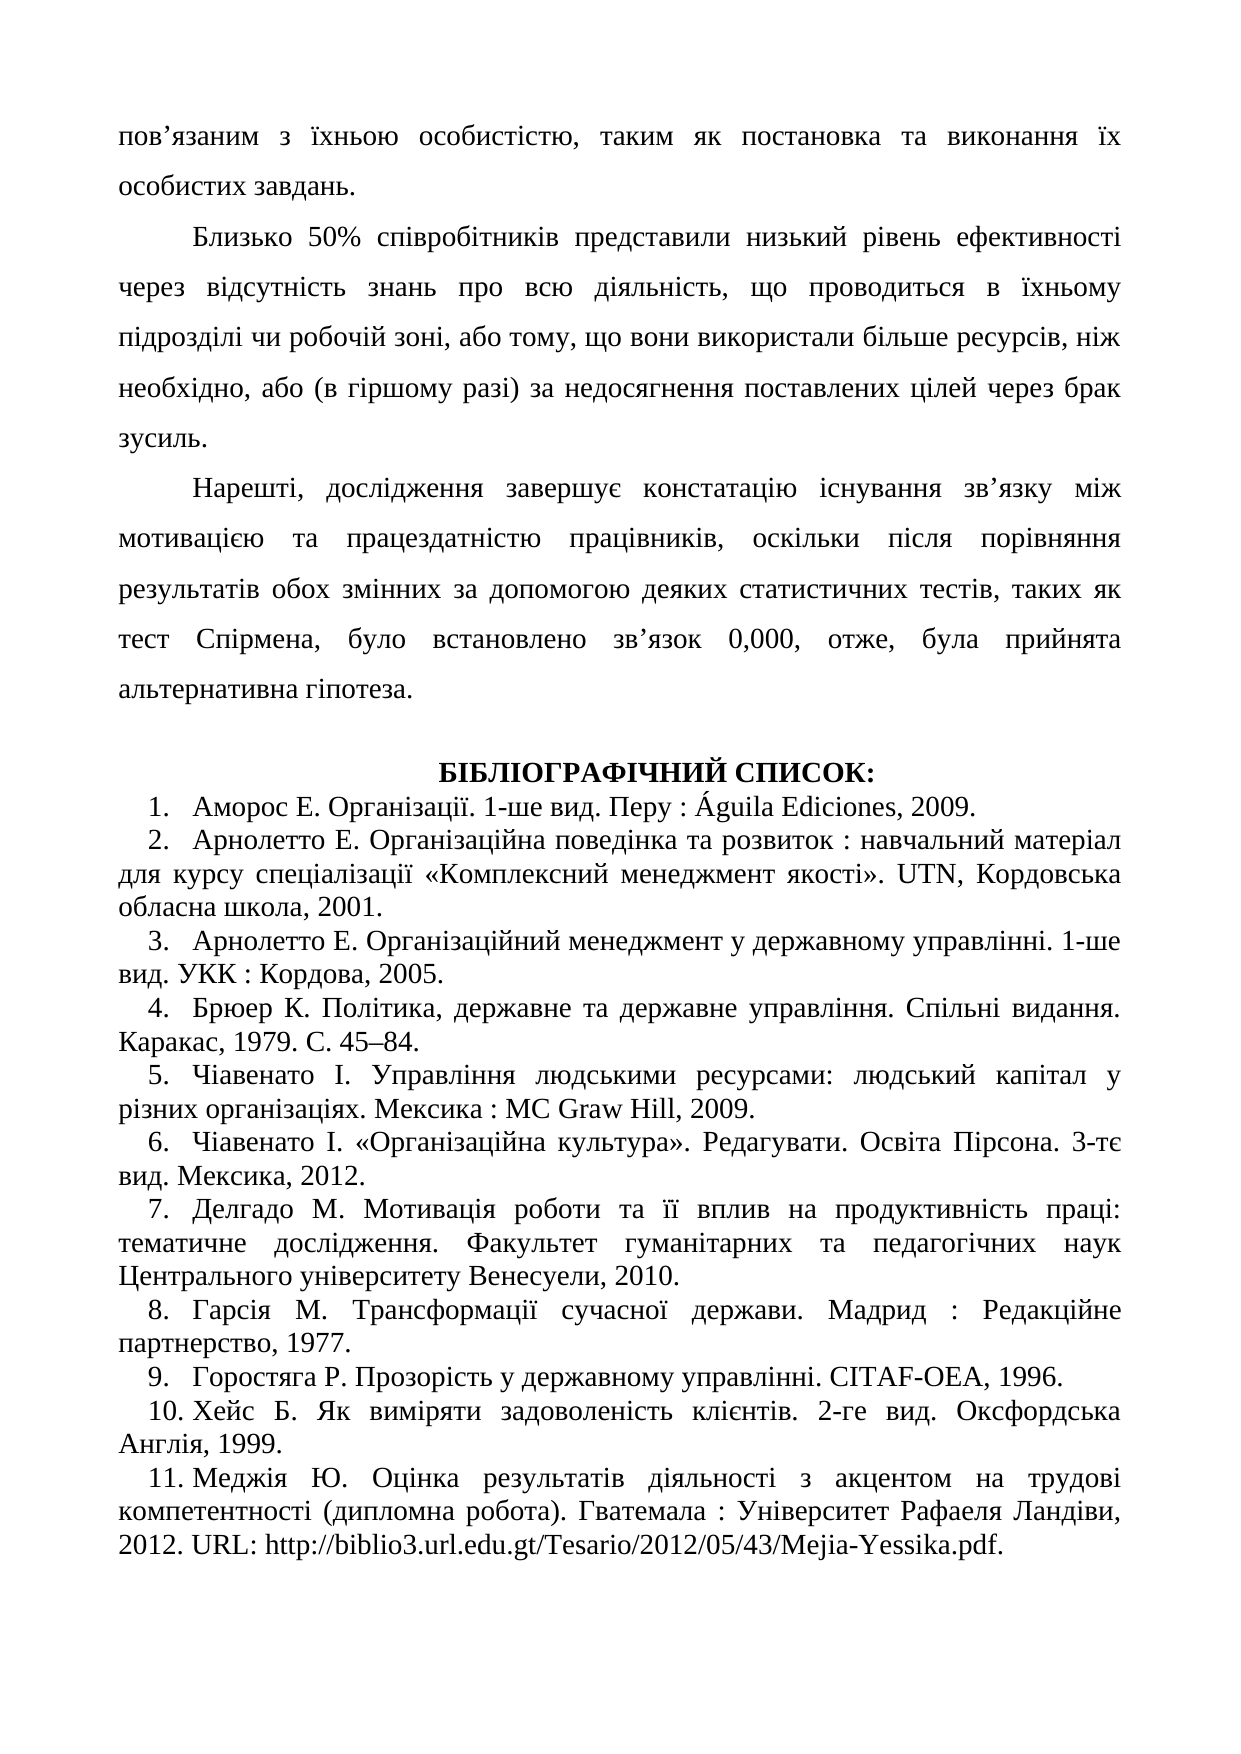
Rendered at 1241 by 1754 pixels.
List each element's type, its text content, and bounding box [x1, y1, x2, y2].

list Гарсія М. Трансформації сучасної держави. Мадрид : Редакційне партнерство, 1977. [118, 1292, 1122, 1359]
text БІБЛІОГРАФІЧНИЙ СПИСОК: [118, 755, 1122, 789]
list Хейс Б. Як виміряти задоволеність клієнтів. 2-ге вид. Оксфордська Англія, 1999. [118, 1393, 1122, 1460]
list Чіавенато І. Управління людськими ресурсами: людський капітал у різних організаціях. Мексика : MC Graw Hill, 2009. [118, 1057, 1122, 1124]
list Чіавенато І. «Організаційна культура». Редагувати. Освіта Пірсона. 3-тє вид. Мексика, 2012. [118, 1124, 1122, 1191]
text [118, 118, 1122, 202]
list Арнолетто Е. Організаційний менеджмент у державному управлінні. 1-ше вид. УКК : Кордова, 2005. [118, 923, 1122, 990]
list Меджія Ю. Оцінка результатів діяльності з акцентом на трудові компетентності (дипломна робота). Гватемала : Університет Рафаеля Ландіви, 2012. URL: http://biblio3.url.edu.gt/Tesario/2012/05/43/Mejia-Yessika.pdf. [118, 1460, 1122, 1560]
text Нарешті, дослідження завершує констатацію існування зв’язку між мотивацією та працездатністю працівників, оскільки після порівняння результатів обох змінних за допомогою деяких статистичних тестів, таких як тест Спірмена, було встановлено зв’язок 0,000, отже, була прийнята альтернативна гіпотеза. [118, 470, 1122, 705]
list Арнолетто Е. Організаційна поведінка та розвиток : навчальний матеріал для курсу спеціалізації «Комплексний менеджмент якості». UTN, Кордовська обласна школа, 2001. [118, 822, 1122, 923]
list Горостяга Р. Прозорість у державному управлінні. CITAF-OEA, 1996. [118, 1359, 1122, 1393]
text Близько 50% співробітників представили низький рівень ефективності через відсутність знань про всю діяльність, що проводиться в їхньому підрозділі чи робочій зоні, або тому, що вони використали більше ресурсів, ніж необхідно, або (в гіршому разі) за недосягнення поставлених цілей через брак зусиль. [118, 219, 1122, 453]
list Делгадо М. Мотивація роботи та її вплив на продуктивність праці: тематичне дослідження. Факультет гуманітарних та педагогічних наук Центрального університету Венесуели, 2010. [118, 1191, 1122, 1292]
list Брюер К. Політика, державне та державне управління. Спільні видання. Каракас, 1979. С. 45–84. [118, 990, 1122, 1057]
list Аморос Е. Організації. 1-ше вид. Перу : Águila Ediciones, 2009. [118, 789, 1122, 822]
